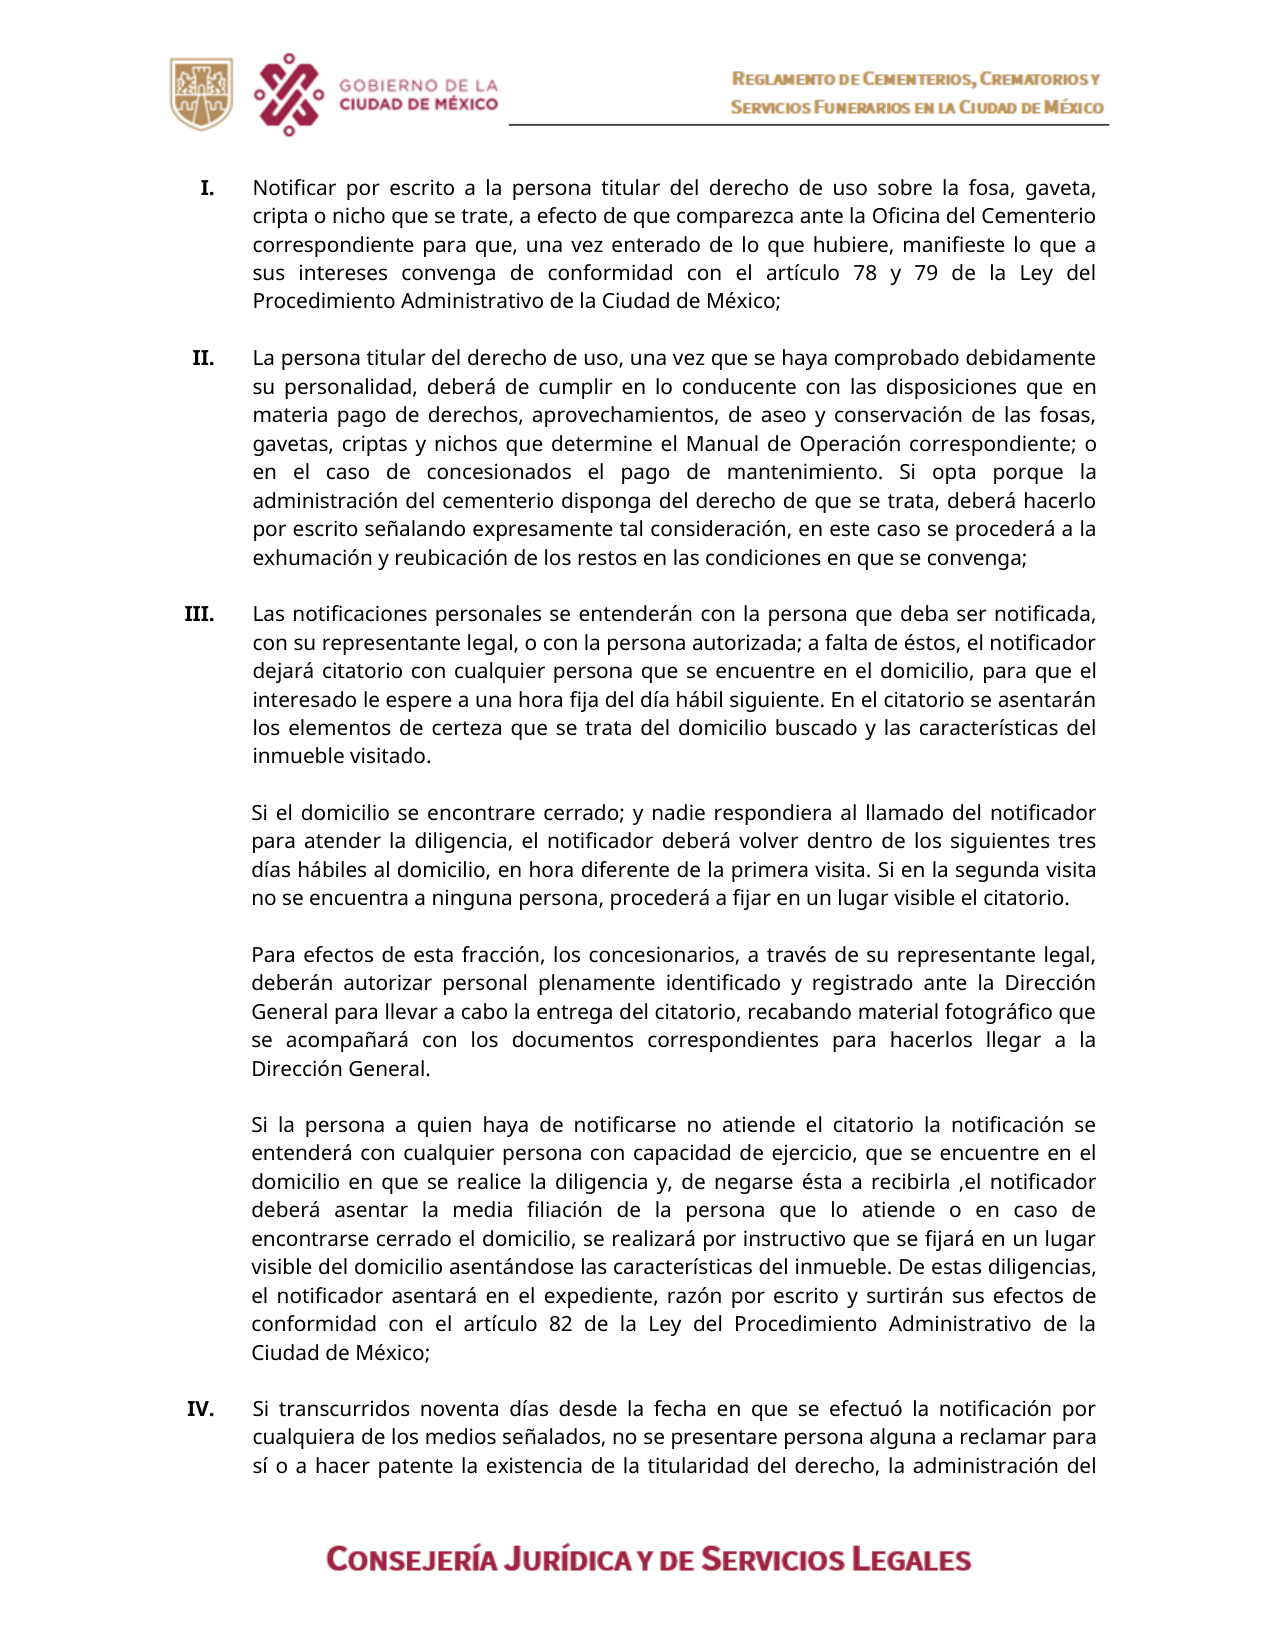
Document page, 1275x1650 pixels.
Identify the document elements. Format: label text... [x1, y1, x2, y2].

picture [176, 1518, 1098, 1619]
picture [165, 50, 1110, 147]
text Si la persona a quien haya de notificarse no atiende el citatorio la notificación se entenderá con cualquier persona con capacidad de ejercicio, que se encuentre en el domicilio en que se realice la diligencia y, de negarse ésta a recibirla ,el notificador deberá asentar la media filiación de la persona que lo atiende o en caso de encontrarse cerrado el domicilio, se realizará por instructivo que se fijará en un lugar visible del domicilio asentándose las características del inmueble. De estas diligencias, el notificador asentará en el expediente, razón por escrito y surtirán sus efectos de conformidad con el artículo 82 de la Ley del Procedimiento Administrativo de la Ciudad de México; [251, 1110, 1098, 1366]
text Si el domicilio se encontrare cerrado; y nadie respondiera al llamado del notificador para atender la diligencia, el notificador deberá volver dentro de los siguientes tres días hábiles al domicilio, en hora diferente de la primera visita. Si en la segunda visita no se encuentra a ninguna persona, procederá a fijar en un lugar visible el citatorio. [251, 798, 1098, 912]
list La persona titular del derecho de uso, una vez que se haya comprobado debidamente su personalidad, deberá de cumplir en lo conducente con las disposiciones que en materia pago de derechos, aprovechamientos, de aseo y conservación de las fosas, gavetas, criptas y nichos que determine el Manual de Operación correspondiente; o en el caso de concesionados el pago de mantenimiento. Si opta porque la administración del cementerio disponga del derecho de que se trata, deberá hacerlo por escrito señalando expresamente tal consideración, en este caso se procederá a la exhumación y reubicación de los restos en las condiciones en que se convenga; [215, 343, 1098, 571]
text Para efectos de esta fracción, los concesionarios, a través de su representante legal, deberán autorizar personal plenamente identificado y registrado ante la Dirección General para llevar a cabo la entrega del citatorio, recabando material fotográfico que se acompañará con los documentos correspondientes para hacerlos llegar a la Dirección General. [251, 940, 1098, 1082]
list Notificar por escrito a la persona titular del derecho de uso sobre la fosa, gaveta, cripta o nicho que se trate, a efecto de que comparezca ante la Oficina del Cementerio correspondiente para que, una vez enterado de lo que hubiere, manifieste lo que a sus intereses convenga de conformidad con el artículo 78 y 79 de la Ley del Procedimiento Administrativo de la Ciudad de México; [215, 173, 1098, 315]
list Las notificaciones personales se entenderán con la persona que deba ser notificada, con su representante legal, o con la persona autorizada; a falta de éstos, el notificador dejará citatorio con cualquier persona que se encuentre en el domicilio, para que el interesado le espere a una hora fija del día hábil siguiente. En el citatorio se asentarán los elementos de certeza que se trata del domicilio buscado y las características del inmueble visitado. [215, 599, 1098, 770]
